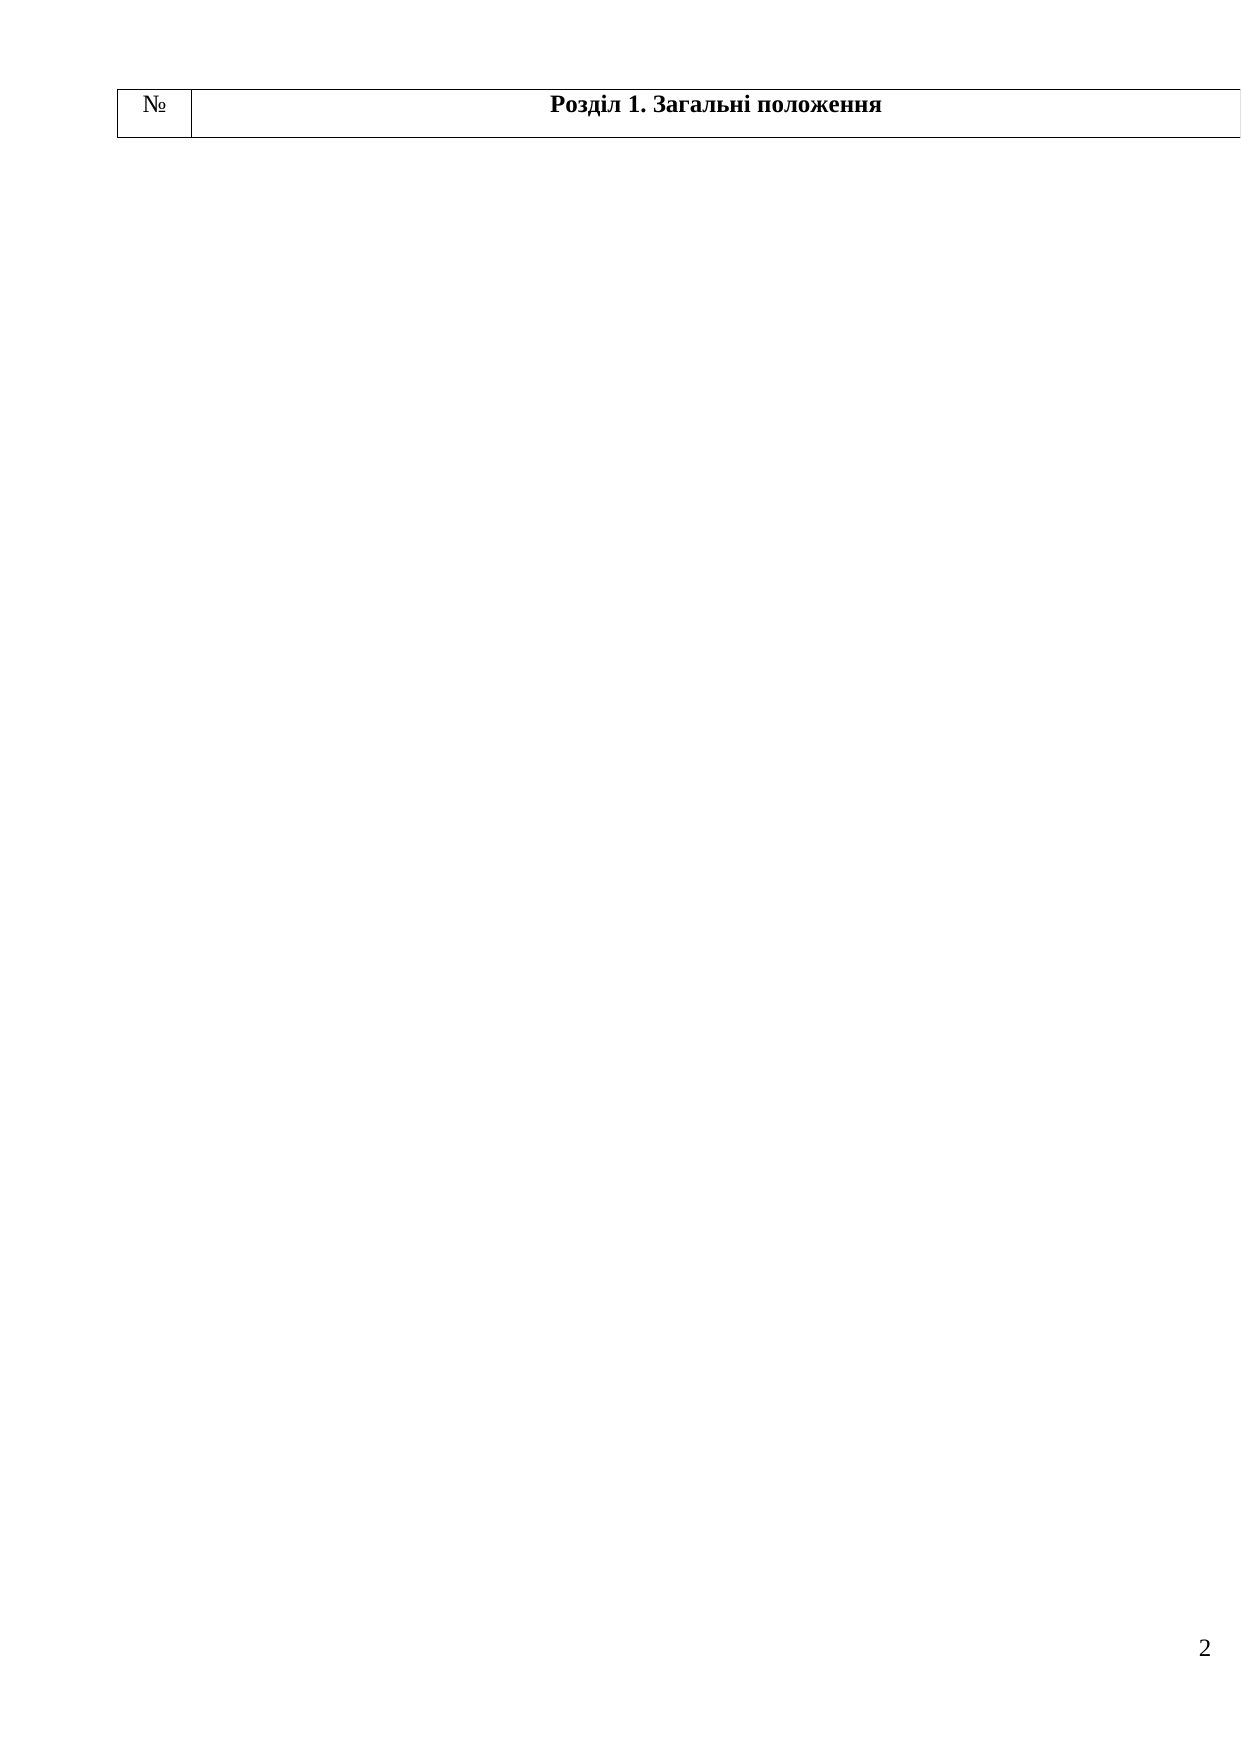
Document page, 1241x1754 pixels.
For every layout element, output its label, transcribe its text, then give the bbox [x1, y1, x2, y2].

table_header № [118, 90, 191, 137]
table_header Розділ 1. Загальні положення [192, 90, 1240, 137]
